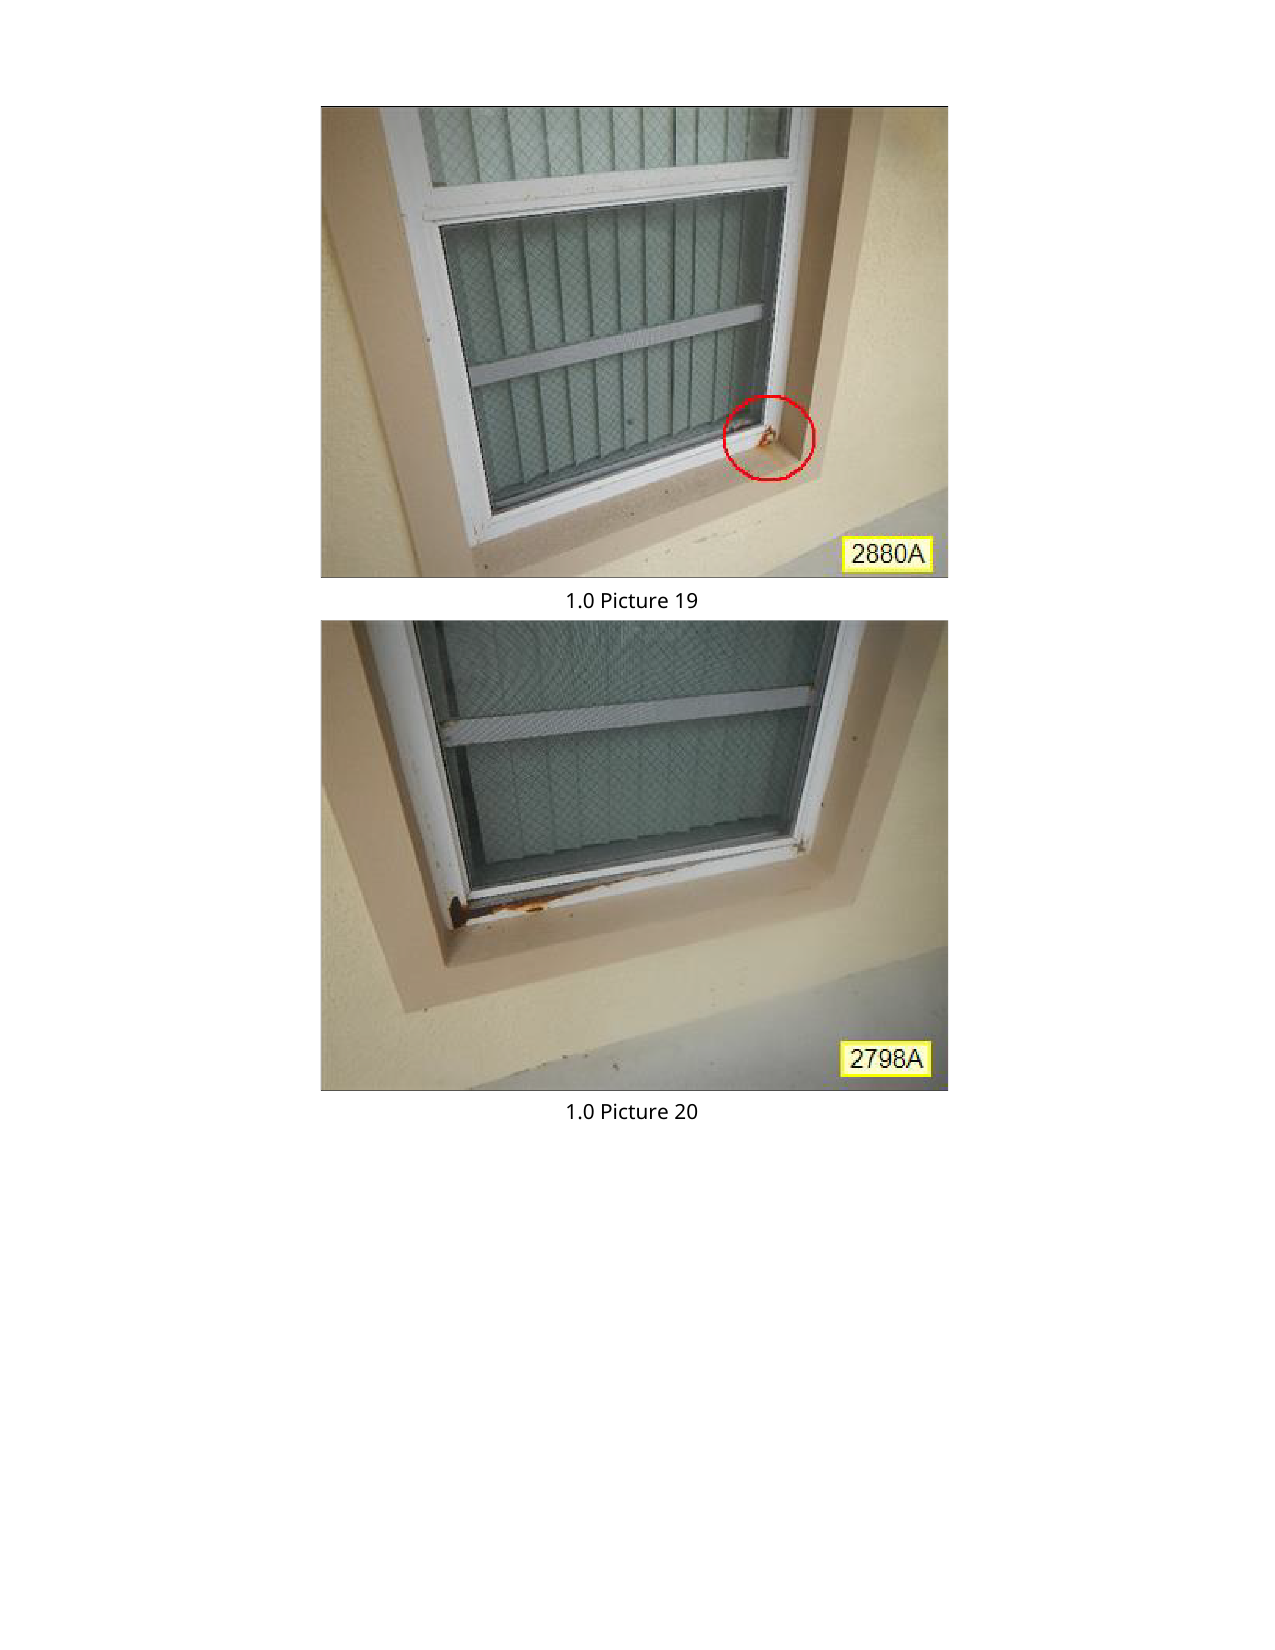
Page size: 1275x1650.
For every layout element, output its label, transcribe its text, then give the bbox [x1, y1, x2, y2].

picture [320, 620, 949, 1091]
text 1.0 Picture 20 [565, 621, 1225, 1125]
picture [320, 106, 949, 578]
text 1.0 Picture 19 [565, 586, 1225, 615]
